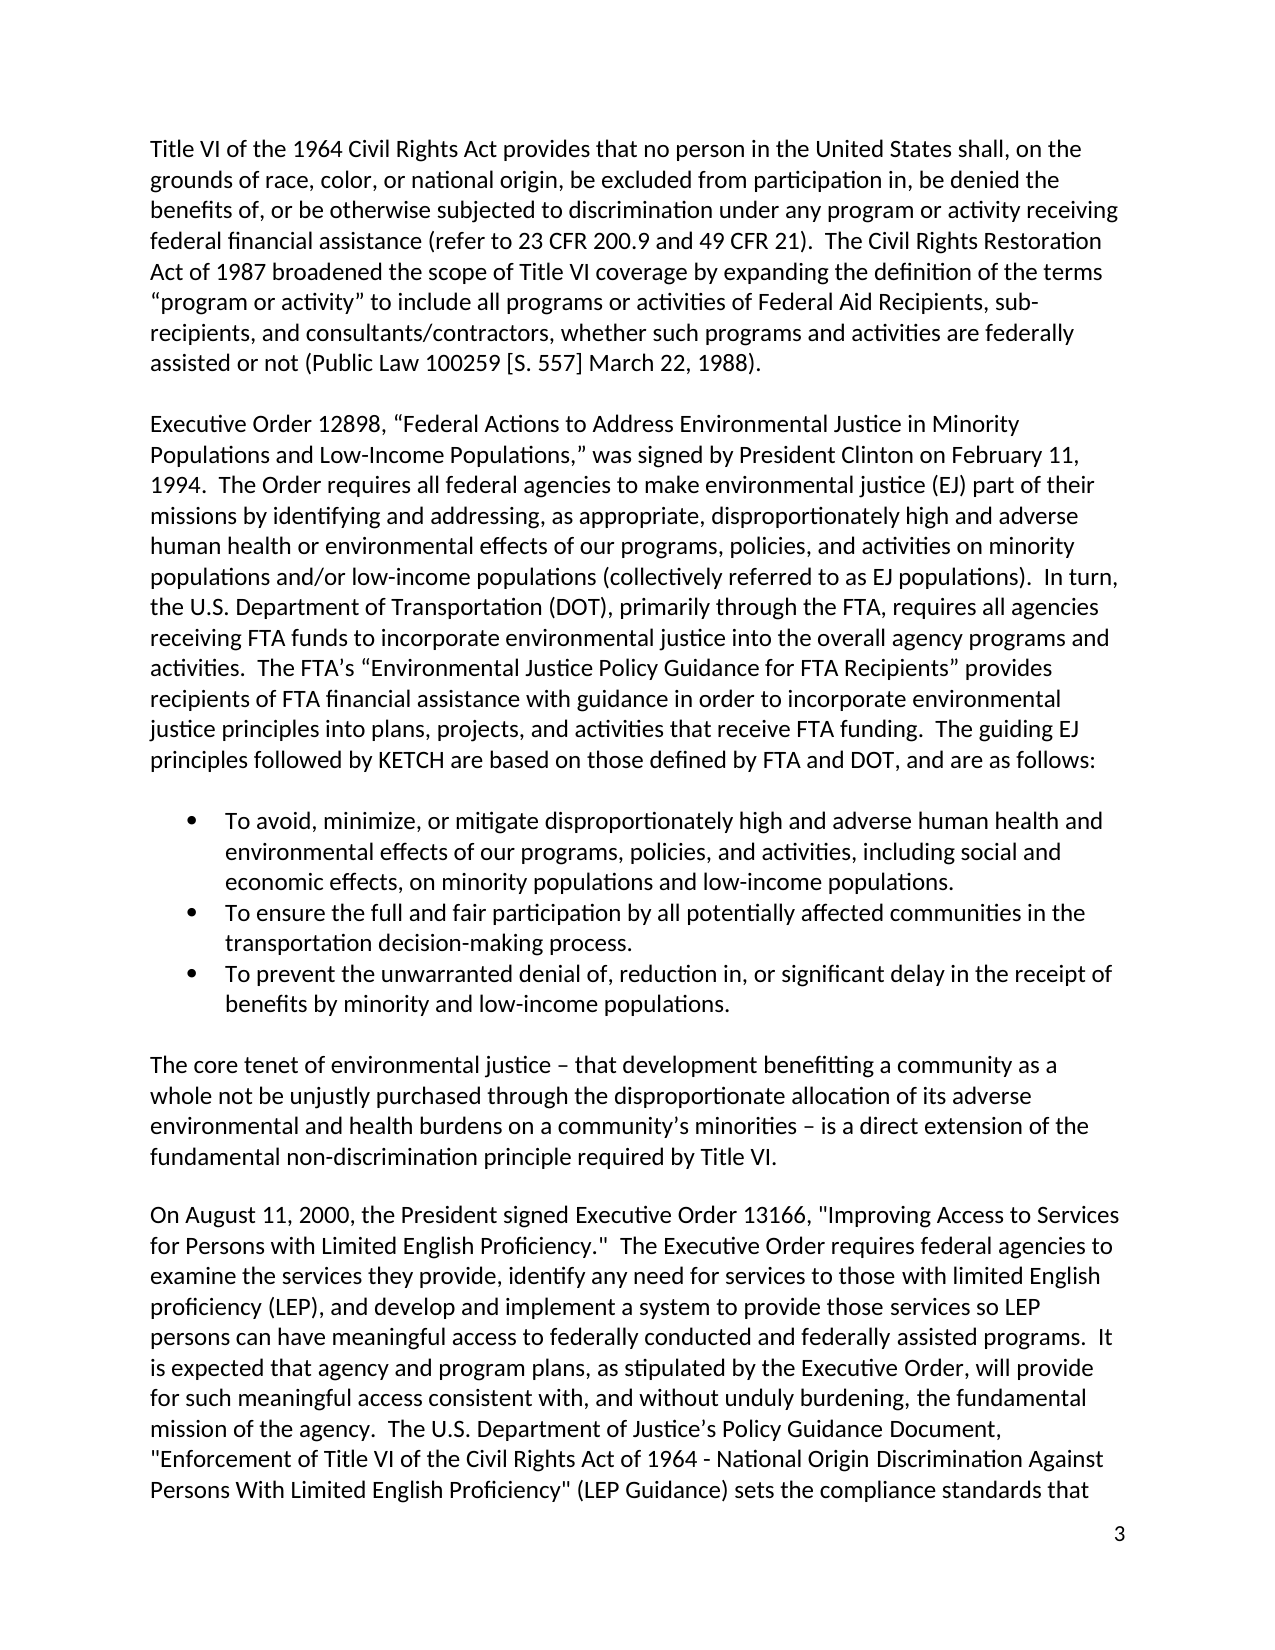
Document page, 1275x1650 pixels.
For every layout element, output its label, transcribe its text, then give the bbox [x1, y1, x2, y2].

list To ensure the full and fair participation by all potentially affected communities in the transportation decision-making process. [187, 897, 1125, 958]
text The core tenet of environmental justice – that development benefitting a community as a whole not be unjustly purchased through the disproportionate allocation of its adverse environmental and health burdens on a community’s minorities – is a direct extension of the fundamental non-discrimination principle required by Title VI. [150, 1049, 1125, 1171]
list To avoid, minimize, or mitigate disproportionately high and adverse human health and environmental effects of our programs, policies, and activities, including social and economic effects, on minority populations and low-income populations. [187, 805, 1125, 897]
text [150, 1199, 1125, 1504]
text Executive Order 12898, “Federal Actions to Address Environmental Justice in Minority Populations and Low-Income Populations,” was signed by President Clinton on February 11, 1994. The Order requires all federal agencies to make environmental justice (EJ) part of their missions by identifying and addressing, as appropriate, disproportionately high and adverse human health or environmental effects of our programs, policies, and activities on minority populations and/or low-income populations (collectively referred to as EJ populations). In turn, the U.S. Department of Transportation (DOT), primarily through the FTA, requires all agencies receiving FTA funds to incorporate environmental justice into the overall agency programs and activities. The FTA’s “Environmental Justice Policy Guidance for FTA Recipients” provides recipients of FTA financial assistance with guidance in order to incorporate environmental justice principles into plans, projects, and activities that receive FTA funding. The guiding EJ principles followed by KETCH are based on those defined by FTA and DOT, and are as follows: [150, 408, 1125, 774]
text Title VI of the 1964 Civil Rights Act provides that no person in the United States shall, on the grounds of race, color, or national origin, be excluded from participation in, be denied the benefits of, or be otherwise subjected to discrimination under any program or activity receiving federal financial assistance (refer to 23 CFR 200.9 and 49 CFR 21). The Civil Rights Restoration Act of 1987 broadened the scope of Title VI coverage by expanding the definition of the terms “program or activity” to include all programs or activities of Federal Aid Recipients, sub-recipients, and consultants/contractors, whether such programs and activities are federally assisted or not (Public Law 100259 [S. 557] March 22, 1988). [150, 134, 1125, 378]
list To prevent the unwarranted denial of, reduction in, or significant delay in the receipt of benefits by minority and low-income populations. [187, 958, 1125, 1019]
